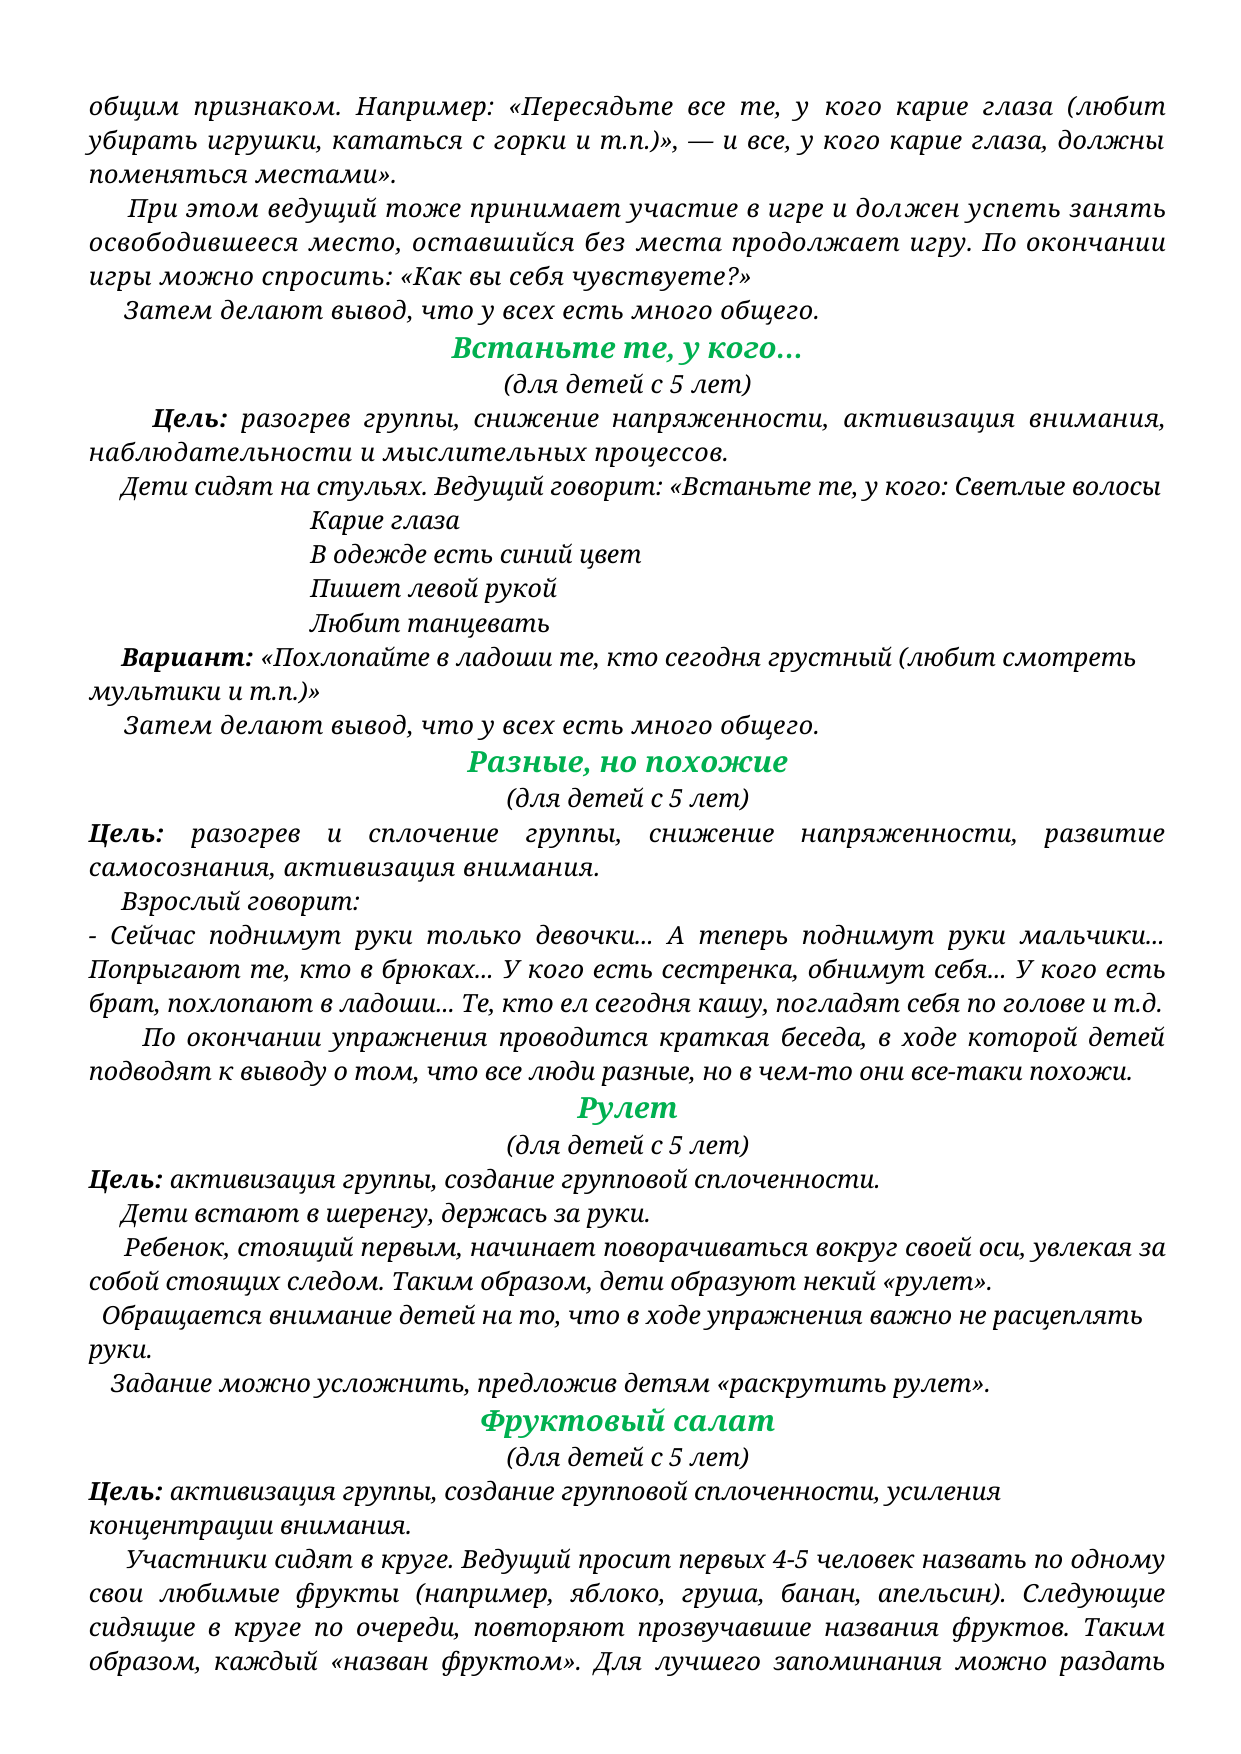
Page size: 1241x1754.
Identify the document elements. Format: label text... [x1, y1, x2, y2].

text (для детей с 5 лет) [89, 1439, 1166, 1474]
text Взрослый говорит: [89, 883, 1166, 917]
text Пишет левой рукой [89, 571, 1166, 605]
text Любит танцевать [89, 605, 1166, 639]
text Цель: разогрев группы, снижение напряженности, активизация внимания, наблюдательности и мыслительных процессов. [89, 401, 1166, 469]
text Задание можно усложнить, предложив детям «раскрутить рулет». [89, 1366, 1166, 1400]
text (для детей с 5 лет) [89, 1127, 1166, 1161]
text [89, 1542, 1166, 1678]
text Карие глаза [89, 503, 1166, 537]
text При этом ведущий тоже принимает участие в игре и должен успеть занять освободившееся место, оставшийся без места продолжает игру. По окончании игры можно спросить: «Как вы себя чувствуете?» [89, 191, 1166, 293]
text Вариант: «Похлопайте в ладоши те, кто сегодня грустный (любит смотреть мультики и т.п.)» [89, 639, 1166, 707]
text Цель: активизация группы, создание групповой сплоченности, усиления концентрации внимания. [89, 1474, 1166, 1542]
text Встаньте те, у кого… [89, 327, 1166, 367]
text Обращается внимание детей на то, что в ходе упражнения важно не расцеплять руки. [89, 1298, 1166, 1366]
text В одежде есть синий цвет [89, 537, 1166, 571]
text Цель: активизация группы, создание групповой сплоченности. [89, 1161, 1166, 1196]
text Рулет [89, 1088, 1166, 1127]
text Дети сидят на стульях. Ведущий говорит: «Встаньте те, у кого: Светлые волосы [89, 469, 1166, 503]
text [89, 89, 1166, 191]
text По окончании упражнения проводится краткая беседа, в ходе которой детей подводят к выводу о том, что все люди разные, но в чем-то они все-таки похожи. [89, 1019, 1166, 1088]
text Цель: разогрев и сплочение группы, снижение напряженности, развитие самосознания, активизация внимания. [89, 815, 1166, 883]
text (для детей с 5 лет) [89, 367, 1166, 401]
text Дети встают в шеренгу, держась за руки. [89, 1196, 1166, 1229]
text (для детей с 5 лет) [89, 781, 1166, 815]
text Затем делают вывод, что у всех есть много общего. [89, 293, 1166, 327]
text Фруктовый салат [89, 1400, 1166, 1439]
text Ребенок, стоящий первым, начинает поворачиваться вокруг своей оси, увлекая за собой стоящих следом. Таким образом, дети образуют некий «рулет». [89, 1229, 1166, 1298]
text Разные, но похожие [89, 741, 1166, 781]
text - Сейчас поднимут руки только девочки... А теперь поднимут руки мальчики... Попрыгают те, кто в брюках... У кого есть сестренка, обнимут себя... У кого есть брат, похлопают в ладоши... Те, кто ел сегодня кашу, погладят себя по голове и т.д. [89, 917, 1166, 1019]
text Затем делают вывод, что у всех есть много общего. [89, 707, 1166, 741]
